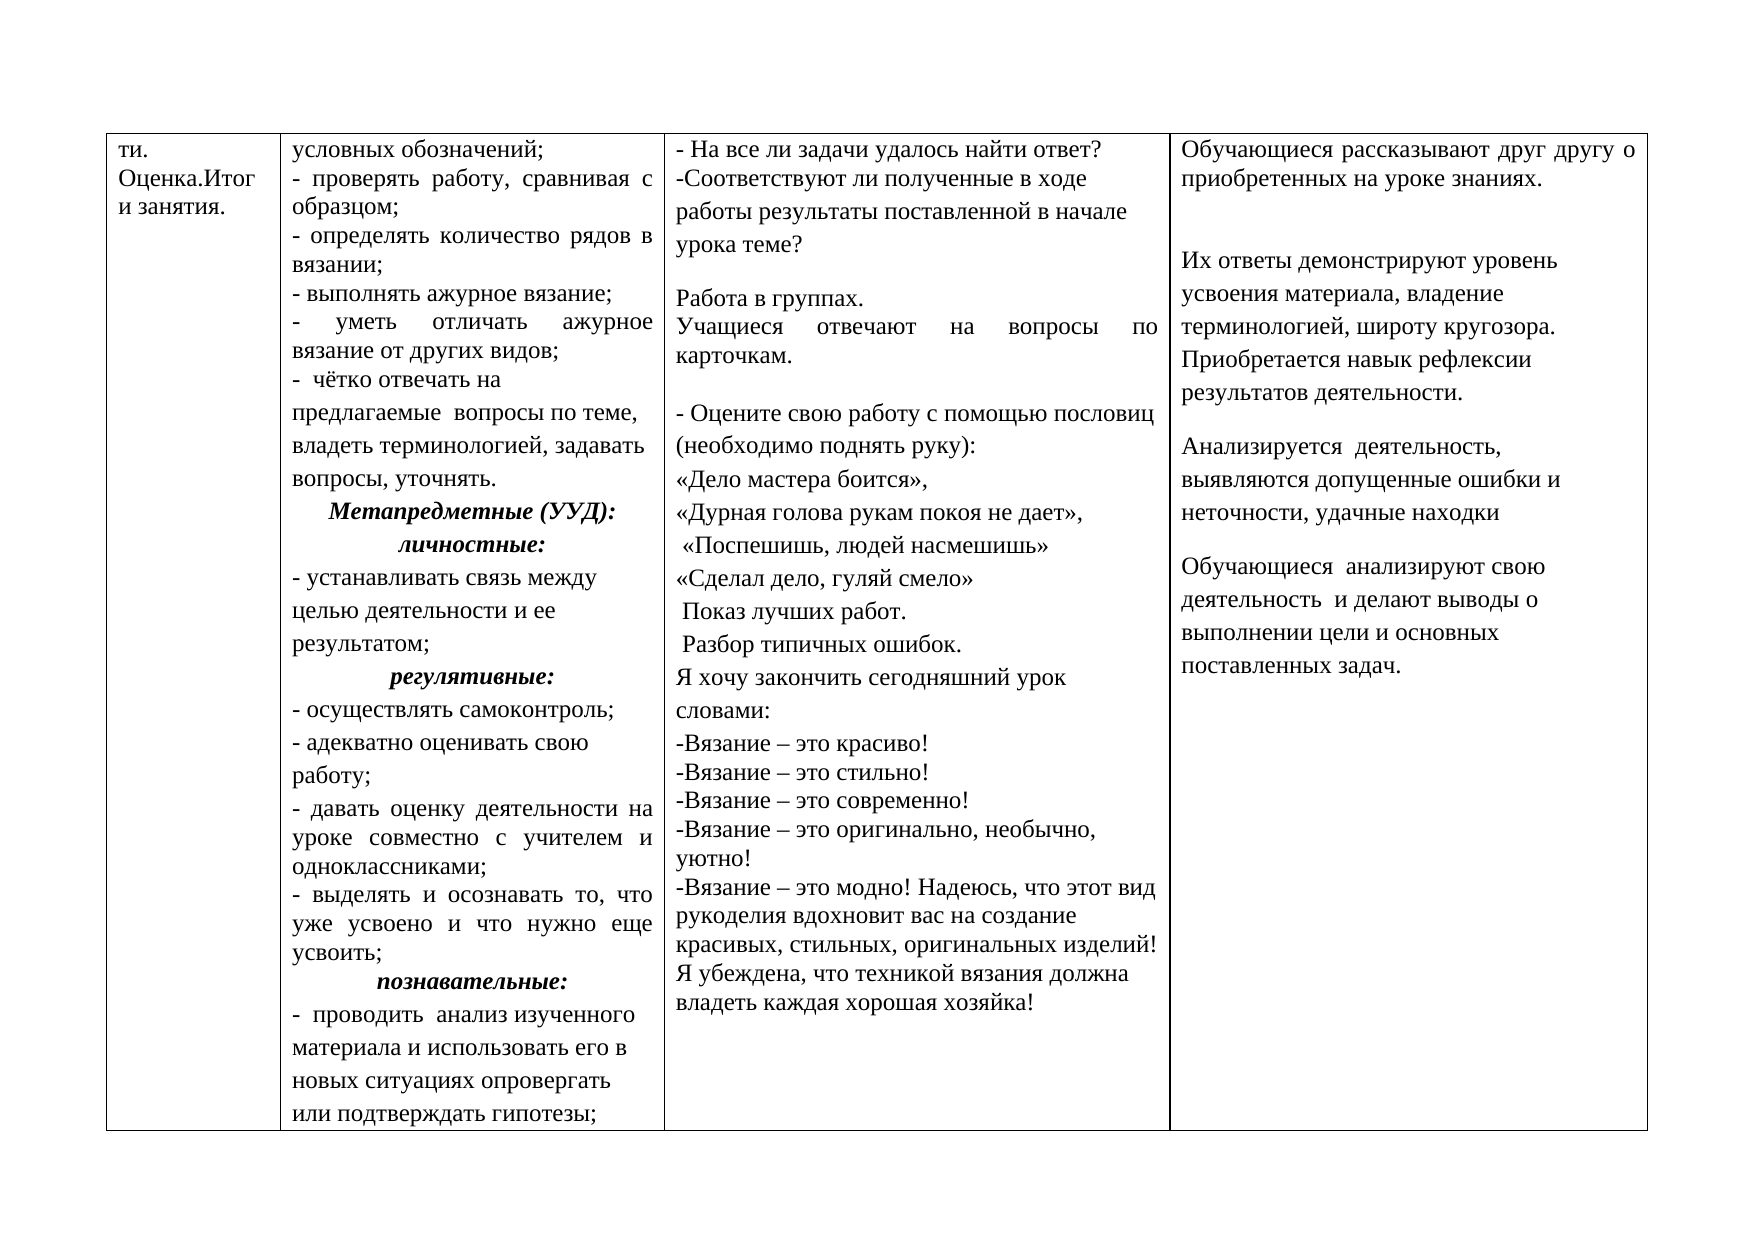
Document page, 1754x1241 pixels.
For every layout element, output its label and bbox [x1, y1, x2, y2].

table_cell [1171, 134, 1647, 1130]
table_cell [107, 134, 280, 1130]
table_cell [665, 134, 1169, 1130]
table_cell [281, 134, 664, 1130]
